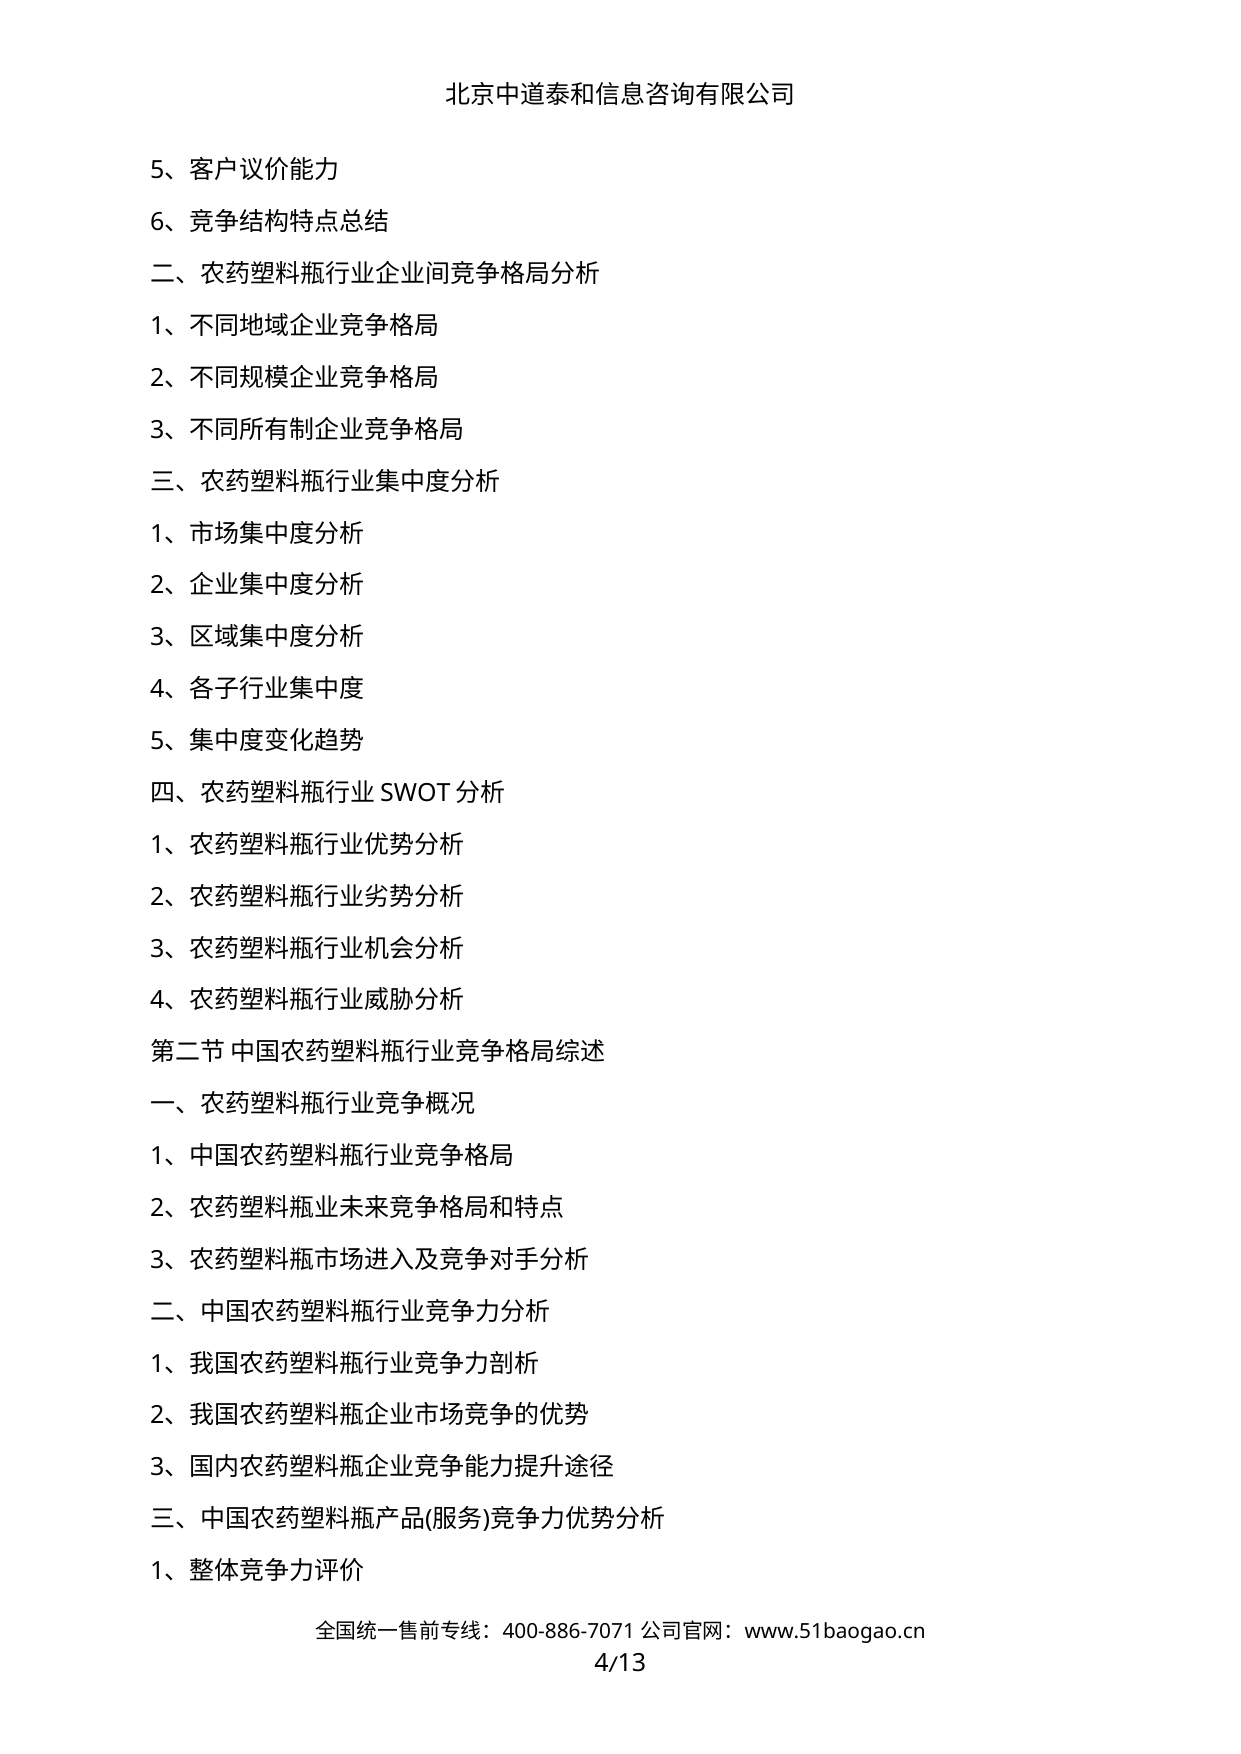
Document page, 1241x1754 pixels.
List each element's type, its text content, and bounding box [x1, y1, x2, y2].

text 2、不同规模企业竞争格局 [150, 357, 1090, 394]
text 三、农药塑料瓶行业集中度分析 [150, 461, 1090, 497]
text 3、不同所有制企业竞争格局 [150, 409, 1090, 446]
text 第二节 中国农药塑料瓶行业竞争格局综述 [150, 1032, 1090, 1068]
text 3、区域集中度分析 [150, 617, 1090, 653]
text 3、农药塑料瓶行业机会分析 [150, 928, 1090, 964]
text 2、农药塑料瓶业未来竞争格局和特点 [150, 1187, 1090, 1224]
text 5、客户议价能力 [150, 150, 1090, 186]
text 四、农药塑料瓶行业SWOT分析 [150, 772, 1090, 809]
text 二、农药塑料瓶行业企业间竞争格局分析 [150, 254, 1090, 290]
text 2、我国农药塑料瓶企业市场竞争的优势 [150, 1395, 1090, 1431]
text 2、农药塑料瓶行业劣势分析 [150, 876, 1090, 912]
text 3、国内农药塑料瓶企业竞争能力提升途径 [150, 1447, 1090, 1483]
text 二、中国农药塑料瓶行业竞争力分析 [150, 1291, 1090, 1327]
text 1、整体竞争力评价 [150, 1551, 1090, 1587]
text 一、农药塑料瓶行业竞争概况 [150, 1084, 1090, 1120]
text 三、中国农药塑料瓶产品(服务)竞争力优势分析 [150, 1499, 1090, 1535]
text 1、我国农药塑料瓶行业竞争力剖析 [150, 1343, 1090, 1379]
text 1、中国农药塑料瓶行业竞争格局 [150, 1136, 1090, 1172]
text 4、农药塑料瓶行业威胁分析 [150, 980, 1090, 1016]
text 6、竞争结构特点总结 [150, 202, 1090, 238]
text 1、不同地域企业竞争格局 [150, 306, 1090, 342]
text 1、农药塑料瓶行业优势分析 [150, 824, 1090, 861]
text 1、市场集中度分析 [150, 513, 1090, 549]
text 5、集中度变化趋势 [150, 721, 1090, 757]
text 3、农药塑料瓶市场进入及竞争对手分析 [150, 1239, 1090, 1276]
text 4、各子行业集中度 [150, 669, 1090, 705]
text 2、企业集中度分析 [150, 565, 1090, 601]
